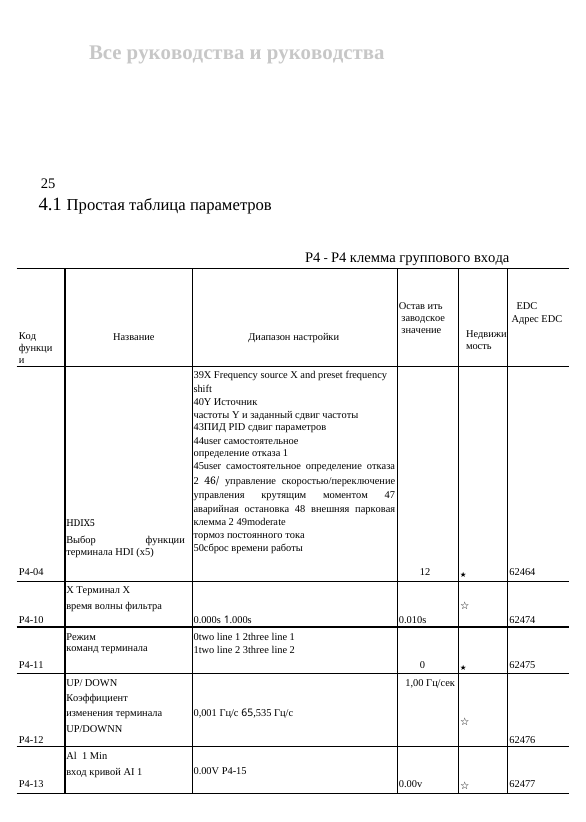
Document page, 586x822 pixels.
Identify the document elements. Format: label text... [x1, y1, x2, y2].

table_cell 62474 [508, 582, 568, 626]
table_cell 0.00v [398, 747, 458, 793]
table_cell 12 [398, 367, 458, 581]
table_header Диапазон настройки [193, 269, 397, 366]
table_cell ☆ [459, 747, 507, 793]
table_cell P4-13 [17, 747, 64, 793]
table_cell 0 [398, 628, 458, 673]
table_header Код функци и [17, 269, 64, 366]
table_cell 62475 [508, 628, 568, 673]
table_cell P4-04 [17, 367, 64, 581]
table_cell HDIX5 Выбор функции терминала HDI (x5) [66, 367, 192, 581]
table_cell X Терминал X время волны фильтра [66, 582, 192, 626]
text 25 [41, 174, 544, 191]
text 4.1 Простая таблица параметров [38, 193, 544, 214]
table_header Остав ить заводское значение [398, 269, 458, 366]
table_cell 0.010s [398, 582, 458, 626]
table_cell ★ [459, 628, 507, 673]
table_header EDC Адрес EDC [508, 269, 568, 366]
table_cell 1,00 Гц/сек [398, 674, 458, 746]
table_cell P4-12 [17, 674, 64, 746]
table_header Недвижи мость [459, 269, 507, 366]
table_cell 0.00V P4-15 [193, 747, 397, 793]
table_cell 0.000s 1.000s [193, 582, 397, 626]
table_cell 39X Frequency source X and preset frequency shift 40Y Источник частоты Y и заданный сдвиг частоты 43ПИД PID сдвиг параметров 44user самостоятельное определение отказа 1 45user самостоятельное определение отказа 2 46/ управление скоростью/переключение управления крутящим моментом 47 аварийная остановка 48 внешняя парковая клемма 2 49moderate тормоз постоянного тока 50сброс времени работы [193, 367, 397, 581]
table_cell UP/ DOWN Коэффициент изменения терминала UP/DOWNN [66, 674, 192, 746]
table_cell Al 1 Min вход кривой AI 1 [66, 747, 192, 793]
table_cell ★ [459, 367, 507, 581]
text P4 - P4 клемма группового входа [2, 249, 509, 267]
table_header Название [66, 269, 192, 366]
table_cell ☆ [459, 674, 507, 746]
table_cell ☆ [459, 582, 507, 626]
table_cell 62476 [508, 674, 568, 746]
table_cell 0,001 Гц/с 65,535 Гц/с [193, 674, 397, 746]
table_cell 62477 [508, 747, 568, 793]
table_cell 0two line 1 2three line 1 1two line 2 3three line 2 [193, 628, 397, 673]
table_cell 62464 [508, 367, 568, 581]
table_cell Режим команд терминала [66, 628, 192, 673]
table_cell P4-10 [17, 582, 64, 626]
table_cell P4-11 [17, 628, 64, 673]
